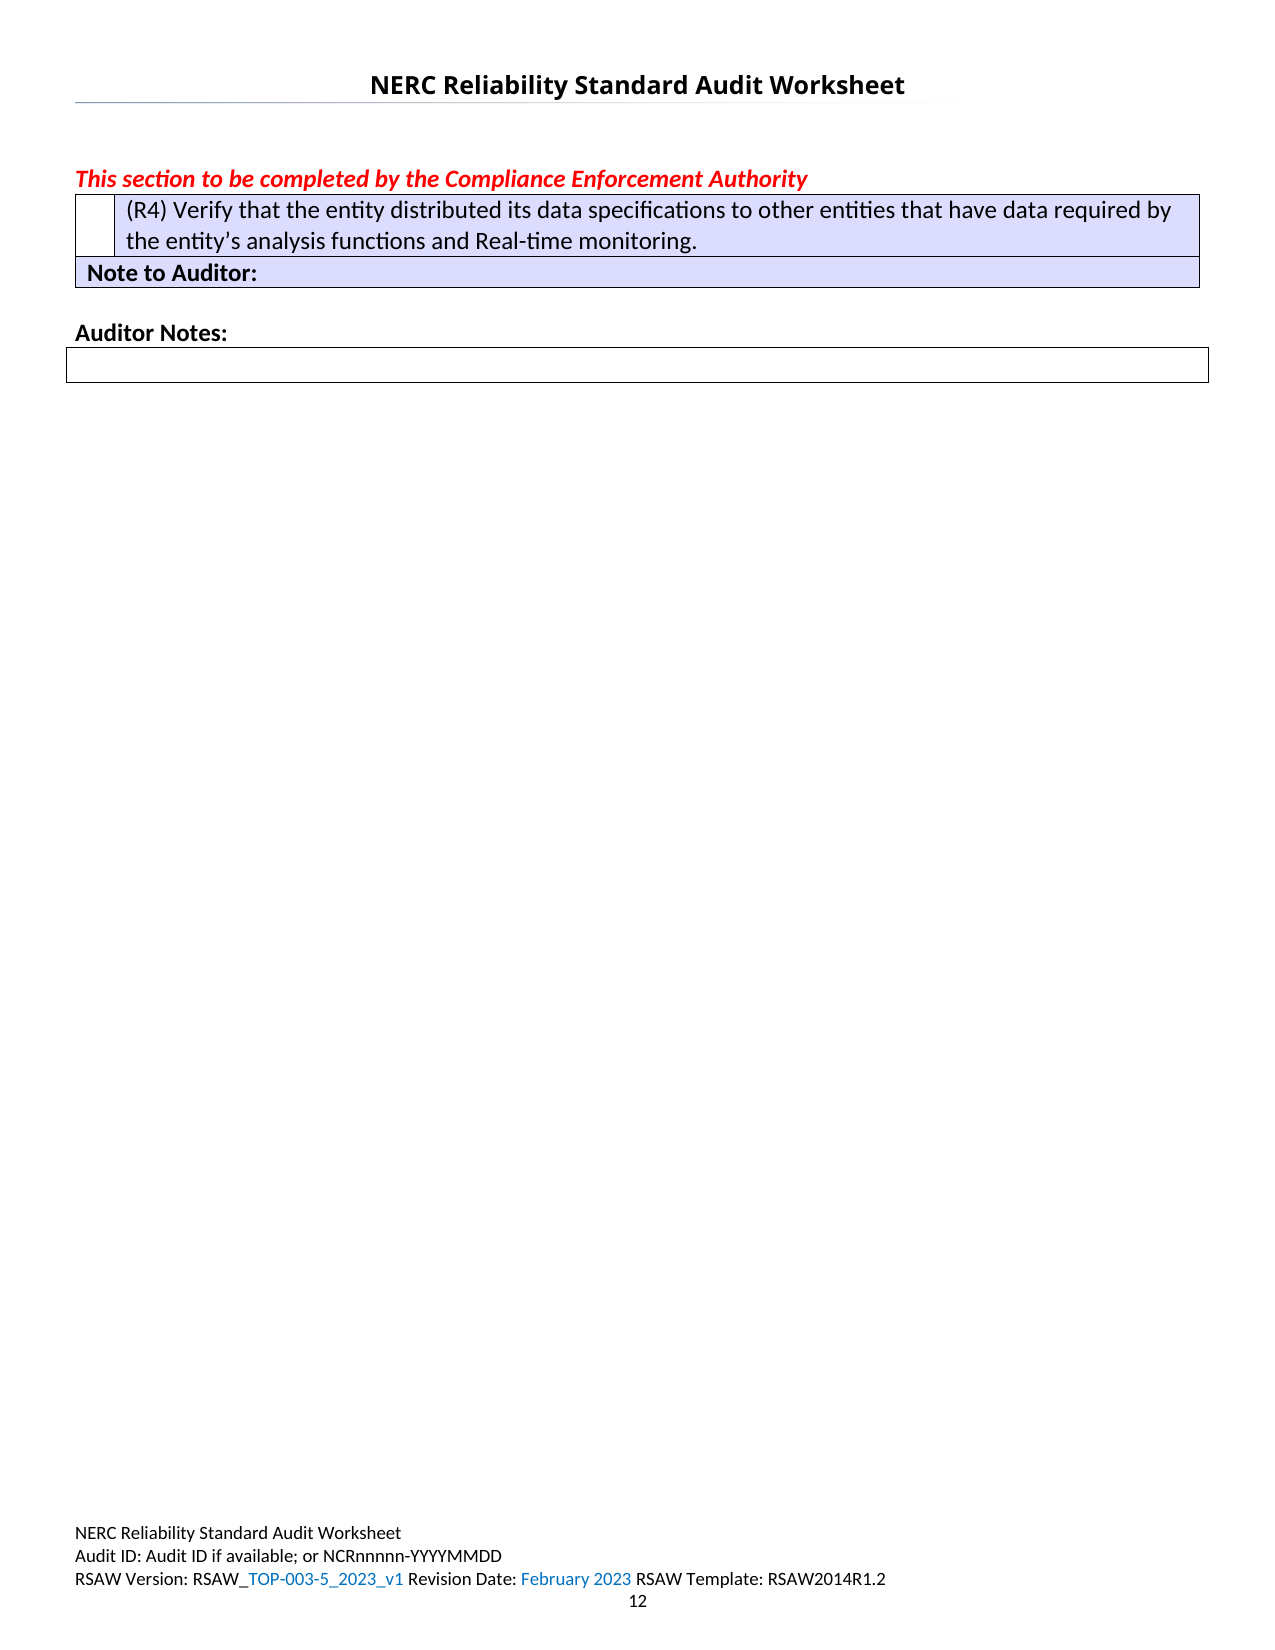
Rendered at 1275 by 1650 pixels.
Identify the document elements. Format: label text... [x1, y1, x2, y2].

picture [75, 102, 1052, 110]
table_cell Note to Auditor: [76, 257, 1199, 287]
text Auditor Notes: [75, 319, 1200, 347]
table_header (R4) Verify that the entity distributed its data specifications to other entities that have data required by the entity’s analysis functions and Real-time monitoring. [115, 195, 1199, 256]
table_header [76, 195, 114, 256]
text This section to be completed by the Compliance Enforcement Authority [75, 163, 1200, 194]
